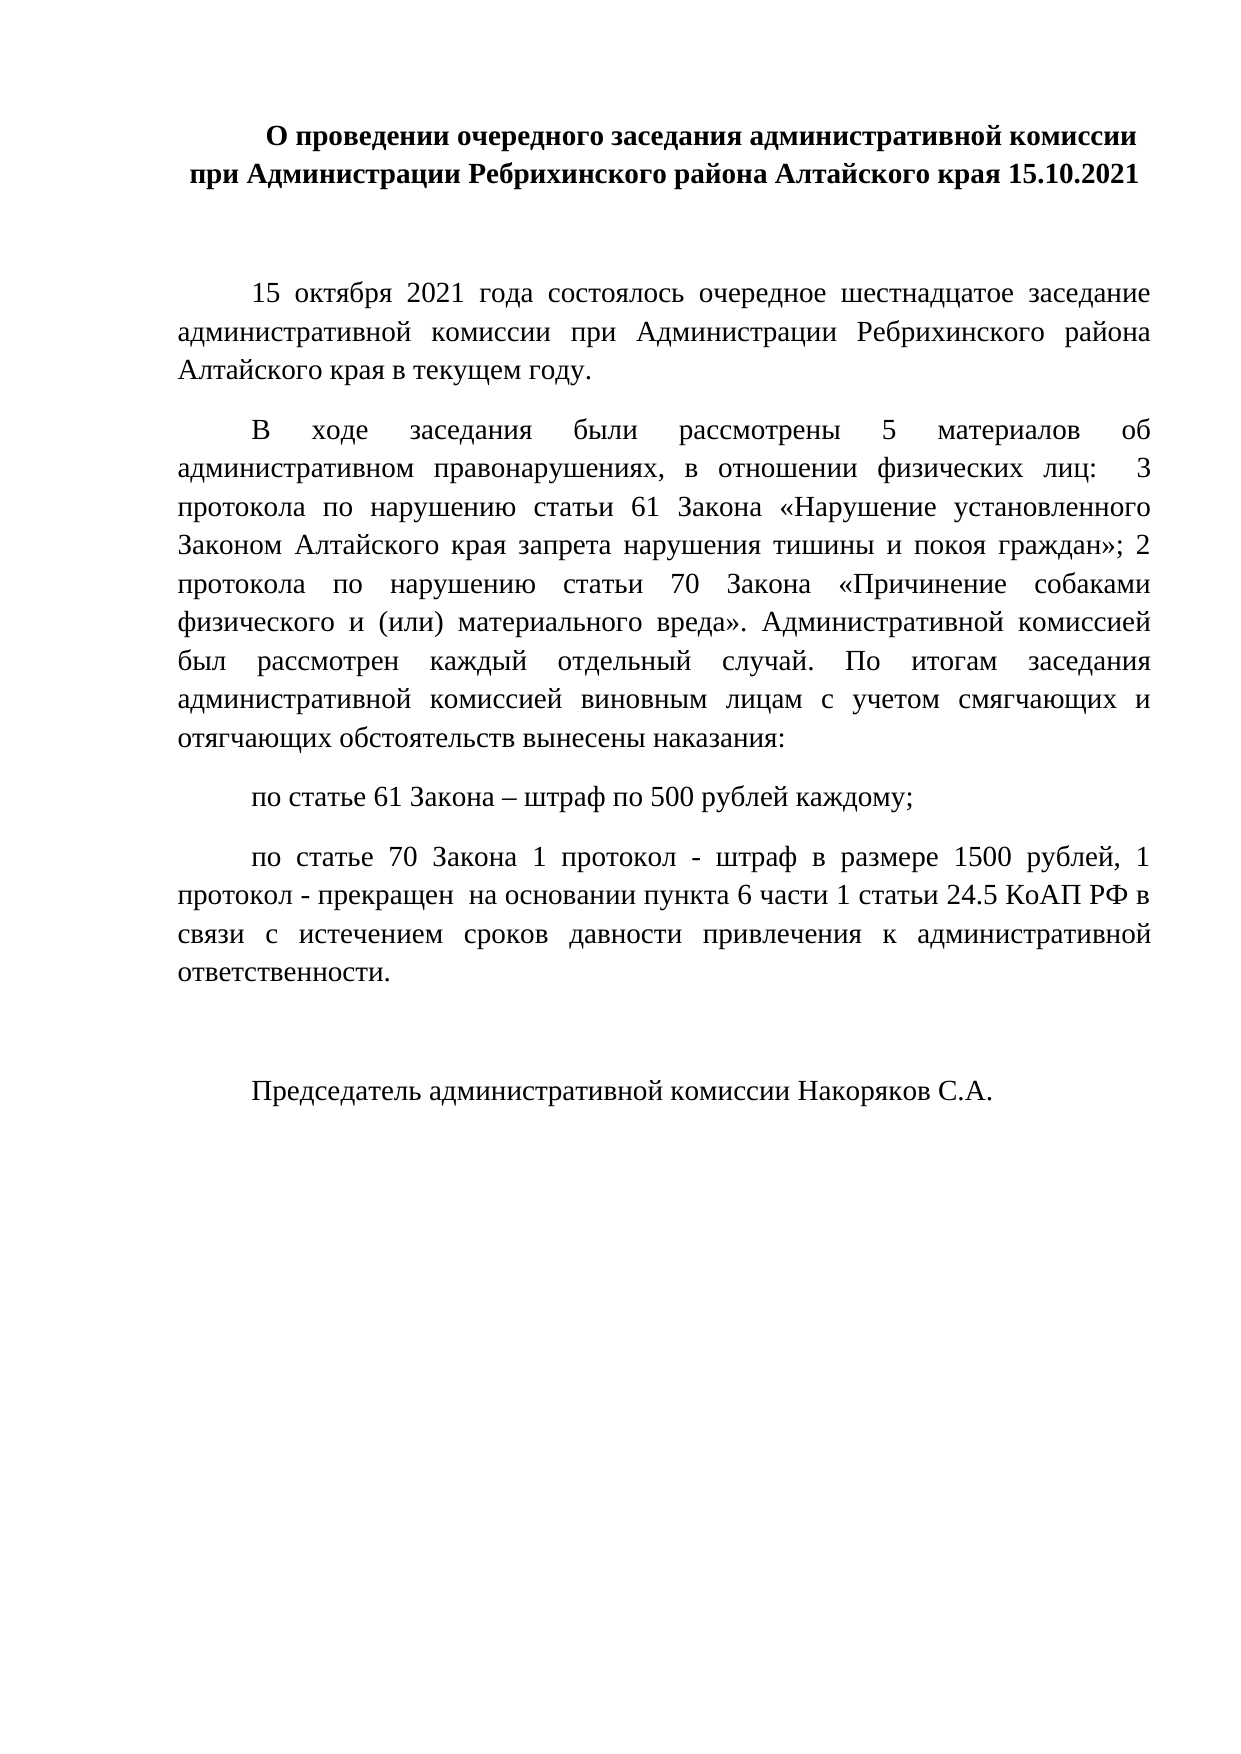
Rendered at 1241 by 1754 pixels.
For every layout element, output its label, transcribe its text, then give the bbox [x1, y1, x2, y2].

text по статье 61 Закона – штраф по 500 рублей каждому; [177, 779, 1152, 813]
text О проведении очередного заседания административной комиссии при Администрации Ребрихинского района Алтайского края 15.10.2021 [177, 118, 1152, 190]
text по статье 70 Закона 1 протокол - штраф в размере 1500 рублей, 1 протокол - прекращен на основании пункта 6 части 1 статьи 24.5 КоАП РФ в связи с истечением сроков давности привлечения к административной ответственности. [177, 839, 1152, 988]
text Председатель административной комиссии Накоряков С.А. [177, 1073, 1152, 1107]
text В ходе заседания были рассмотрены 5 материалов об административном правонарушениях, в отношении физических лиц: 3 протокола по нарушению статьи 61 Закона «Нарушение установленного Законом Алтайского края запрета нарушения тишины и покоя граждан»; 2 протокола по нарушению статьи 70 Закона «Причинение собаками физического и (или) материального вреда». Административной комиссией был рассмотрен каждый отдельный случай. По итогам заседания административной комиссией виновным лицам с учетом смягчающих и отягчающих обстоятельств вынесены наказания: [177, 412, 1152, 754]
text 15 октября 2021 года состоялось очередное шестнадцатое заседание административной комиссии при Администрации Ребрихинского района Алтайского края в текущем году. [177, 275, 1152, 386]
